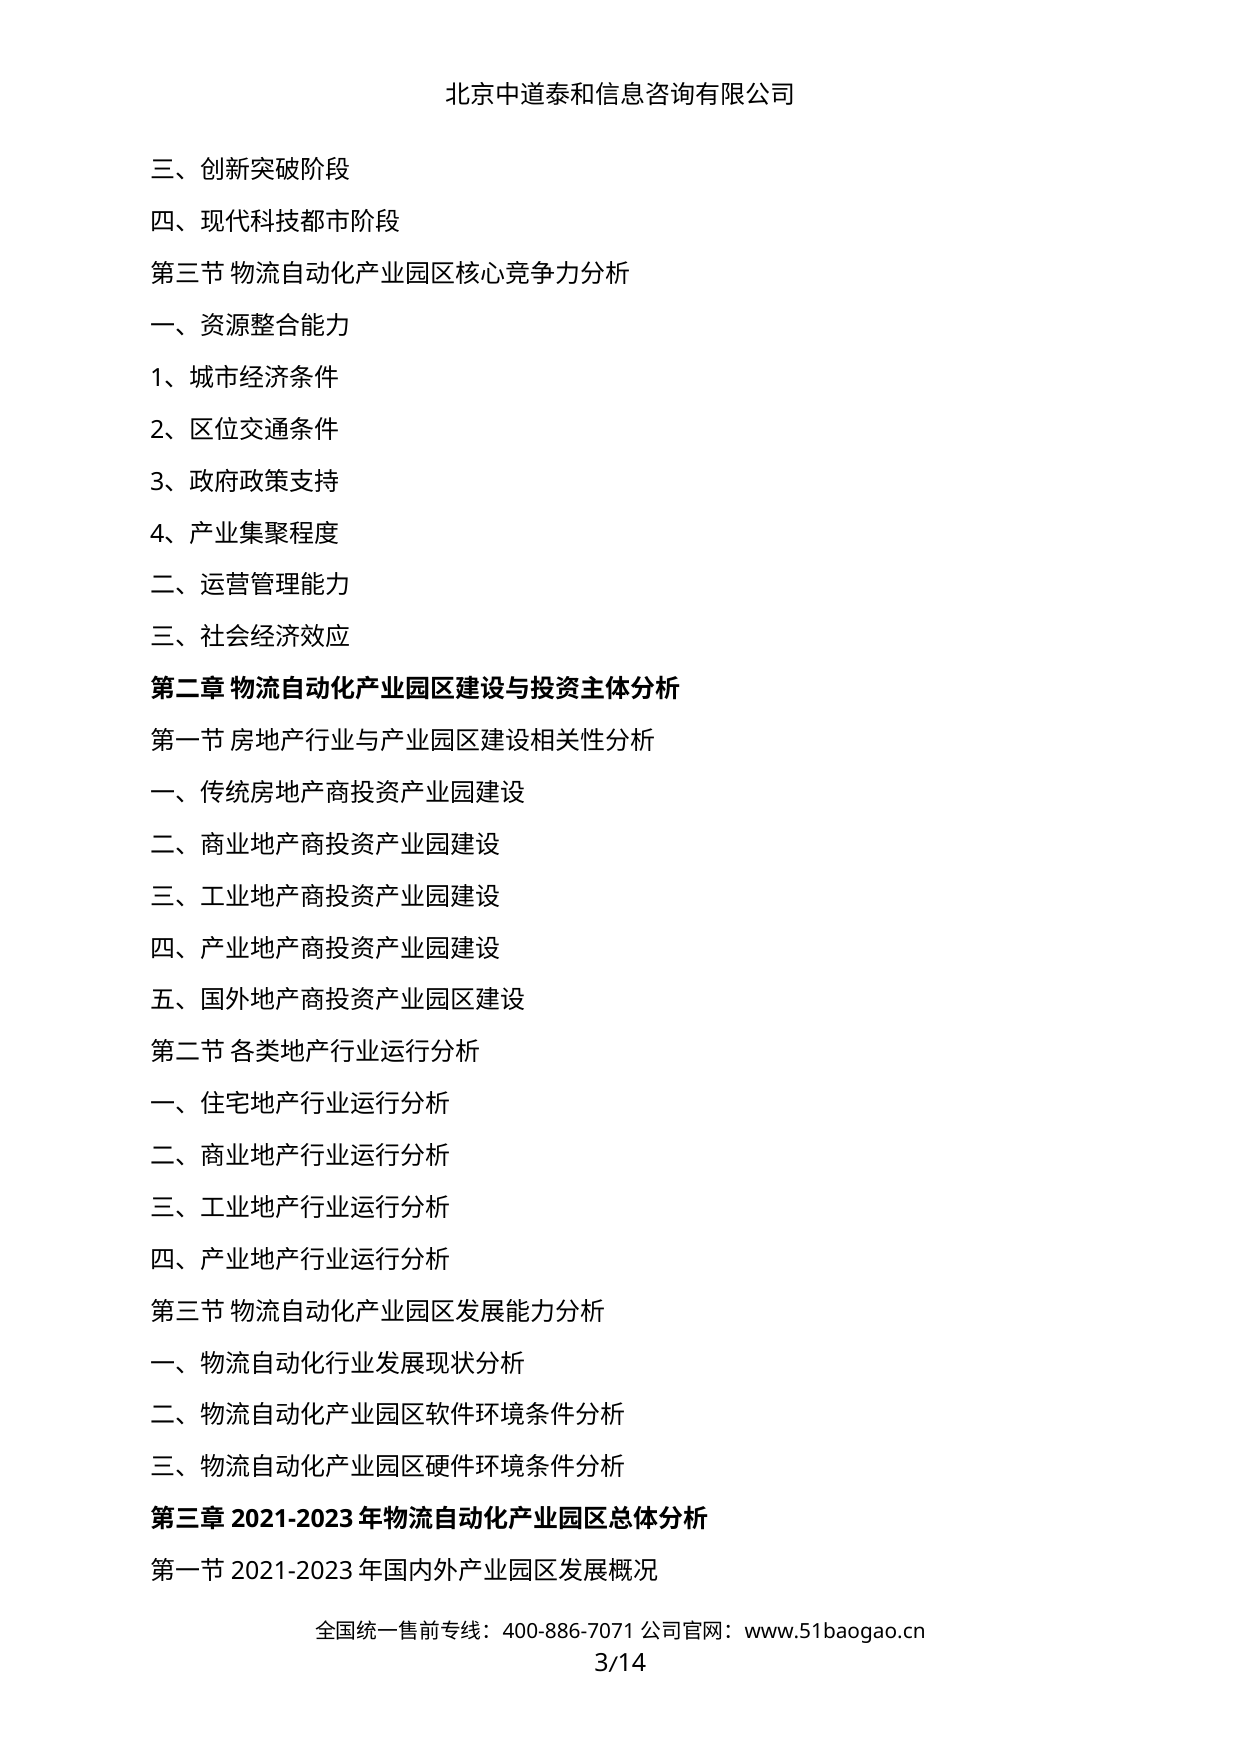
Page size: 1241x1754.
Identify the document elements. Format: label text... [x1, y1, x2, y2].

text 第三节 物流自动化产业园区核心竞争力分析 [150, 254, 1090, 290]
text 第三章 2021-2023年物流自动化产业园区总体分析 [150, 1499, 1090, 1535]
text 四、产业地产商投资产业园建设 [150, 928, 1090, 964]
text 三、工业地产行业运行分析 [150, 1187, 1090, 1224]
text 第一节 2021-2023年国内外产业园区发展概况 [150, 1551, 1090, 1587]
text 3、政府政策支持 [150, 461, 1090, 497]
text 三、创新突破阶段 [150, 150, 1090, 186]
text 4、产业集聚程度 [150, 513, 1090, 549]
text 五、国外地产商投资产业园区建设 [150, 980, 1090, 1016]
text 四、产业地产行业运行分析 [150, 1239, 1090, 1276]
text 2、区位交通条件 [150, 409, 1090, 446]
text 一、物流自动化行业发展现状分析 [150, 1343, 1090, 1379]
text 第二章 物流自动化产业园区建设与投资主体分析 [150, 669, 1090, 705]
text 二、运营管理能力 [150, 565, 1090, 601]
text 三、物流自动化产业园区硬件环境条件分析 [150, 1447, 1090, 1483]
text 第一节 房地产行业与产业园区建设相关性分析 [150, 721, 1090, 757]
text 第二节 各类地产行业运行分析 [150, 1032, 1090, 1068]
text 一、住宅地产行业运行分析 [150, 1084, 1090, 1120]
text 三、工业地产商投资产业园建设 [150, 876, 1090, 912]
text 三、社会经济效应 [150, 617, 1090, 653]
text 一、资源整合能力 [150, 306, 1090, 342]
text 二、物流自动化产业园区软件环境条件分析 [150, 1395, 1090, 1431]
text 二、商业地产商投资产业园建设 [150, 824, 1090, 861]
text 一、传统房地产商投资产业园建设 [150, 772, 1090, 809]
text 第三节 物流自动化产业园区发展能力分析 [150, 1291, 1090, 1327]
text 四、现代科技都市阶段 [150, 202, 1090, 238]
text 1、城市经济条件 [150, 357, 1090, 394]
text 二、商业地产行业运行分析 [150, 1136, 1090, 1172]
